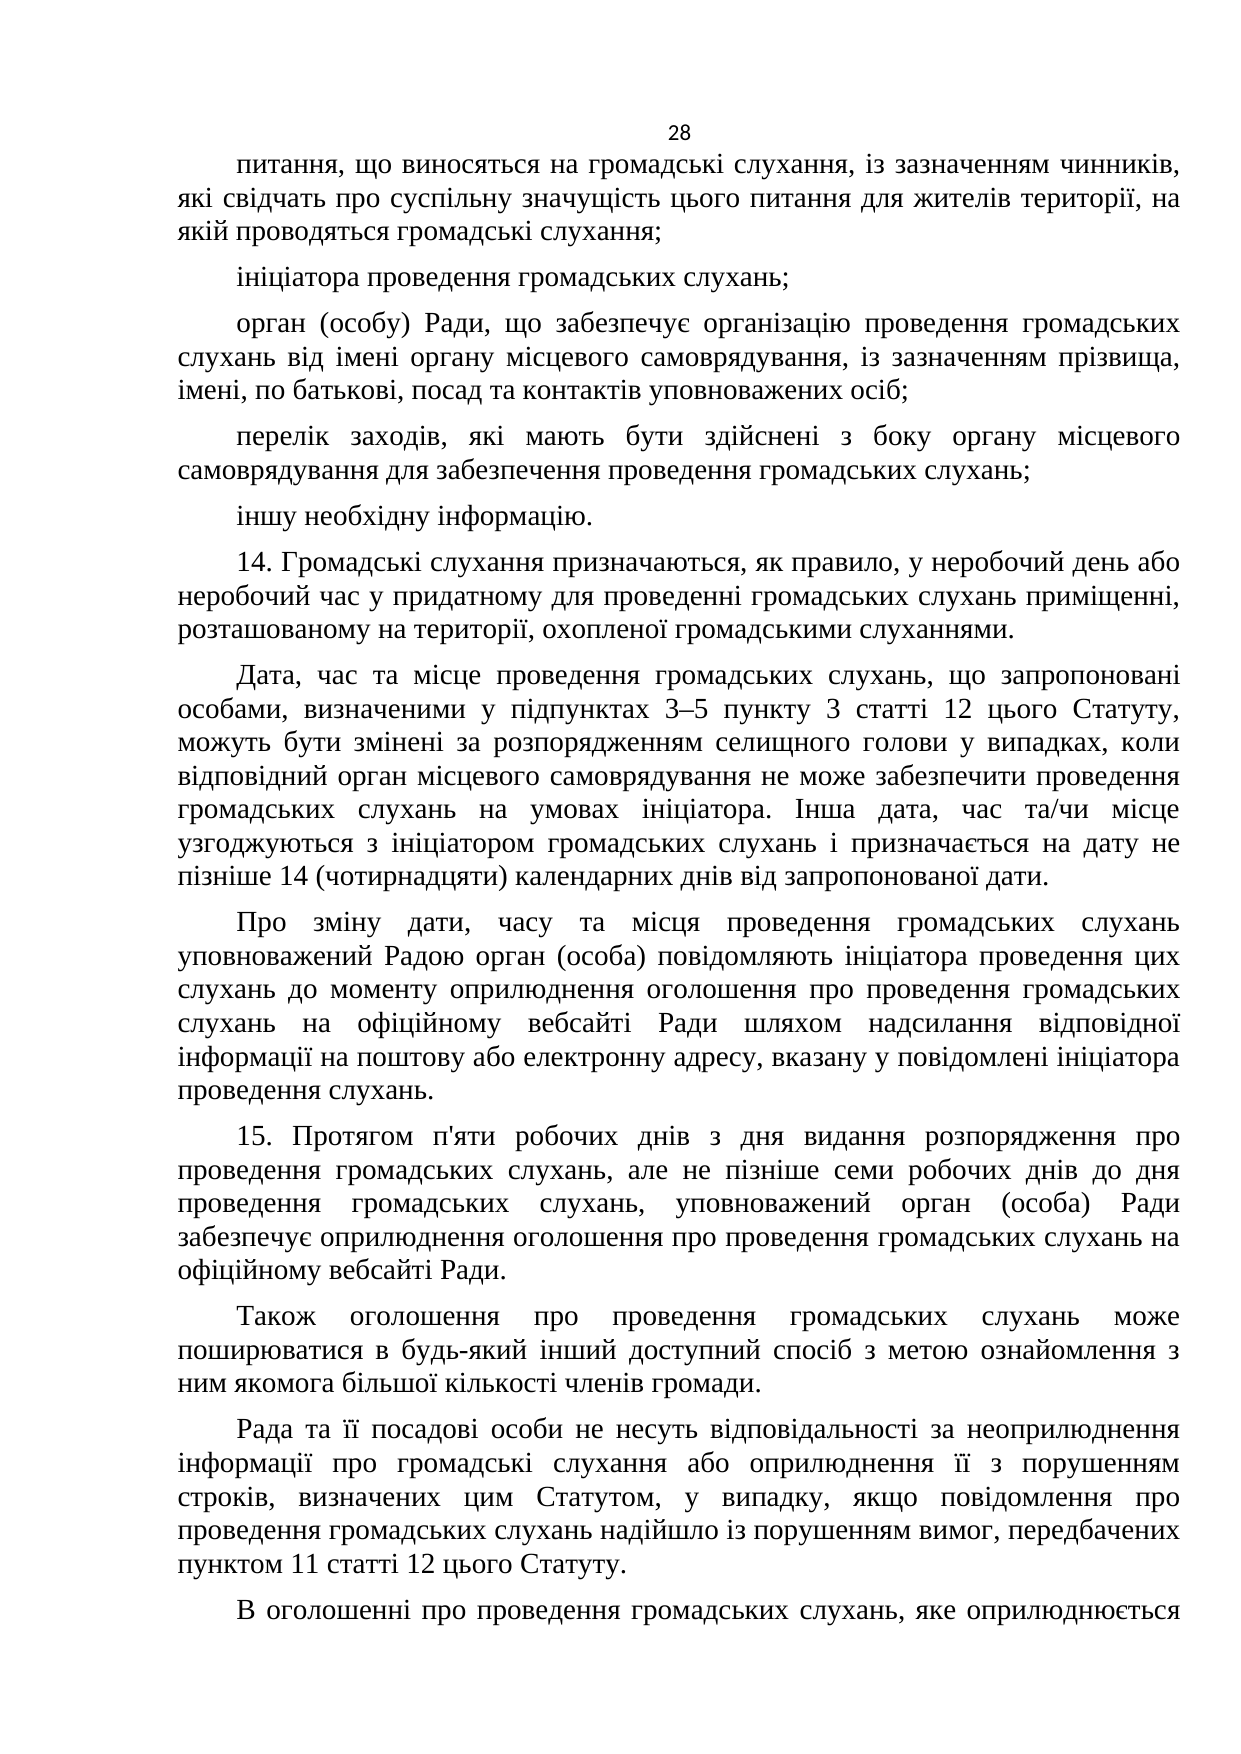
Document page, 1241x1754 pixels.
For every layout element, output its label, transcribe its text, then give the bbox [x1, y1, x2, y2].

text іншу необхідну інформацію. [177, 498, 1181, 532]
text Про зміну дати, часу та місця проведення громадських слухань уповноважений Радою орган (особа) повідомляють ініціатора проведення цих слухань до моменту оприлюднення оголошення про проведення громадських слухань на офіційному вебсайті Ради шляхом надсилання відповідної інформації на поштову або електронну адресу, вказану у повідомлені ініціатора проведення слухань. [177, 904, 1181, 1106]
text орган (особу) Ради, що забезпечує організацію проведення громадських слухань від імені органу місцевого самоврядування, із зазначенням прізвища, імені, по батькові, посад та контактів уповноважених осіб; [177, 305, 1181, 406]
text Рада та її посадові особи не несуть відповідальності за неоприлюднення інформації про громадські слухання або оприлюднення її з порушенням строків, визначених цим Статутом, у випадку, якщо повідомлення про проведення громадських слухань надійшло із порушенням вимог, передбачених пунктом 11 статті 12 цього Статуту. [177, 1412, 1181, 1579]
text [177, 1592, 1181, 1625]
text Також оголошення про проведення громадських слухань може поширюватися в будь-який інший доступний спосіб з метою ознайомлення з ним якомога більшої кількості членів громади. [177, 1298, 1181, 1399]
text 14. Громадські слухання призначаються, як правило, у неробочий день або неробочий час у придатному для проведенні громадських слухань приміщенні, розташованому на території, охопленої громадськими слуханнями. [177, 544, 1181, 645]
text питання, що виносяться на громадські слухання, із зазначенням чинників, які свідчать про суспільну значущість цього питання для жителів території, на якій проводяться громадські слухання; [177, 146, 1181, 247]
text 15. Протягом п'яти робочих днів з дня видання розпорядження про проведення громадських слухань, але не пізніше семи робочих днів до дня проведення громадських слухань, уповноважений орган (особа) Ради забезпечує оприлюднення оголошення про проведення громадських слухань на офіційному вебсайті Ради. [177, 1118, 1181, 1286]
text Дата, час та місце проведення громадських слухань, що запропоновані особами, визначеними у підпунктах 3–5 пункту 3 статті 12 цього Статуту, можуть бути змінені за розпорядженням селищного голови у випадках, коли відповідний орган місцевого самоврядування не може забезпечити проведення громадських слухань на умовах ініціатора. Інша дата, час та/чи місце узгоджуються з ініціатором громадських слухань і призначається на дату не пізніше 14 (чотирнадцяти) календарних днів від запропонованої дати. [177, 657, 1181, 892]
text ініціатора проведення громадських слухань; [177, 259, 1181, 293]
text перелік заходів, які мають бути здійснені з боку органу місцевого самоврядування для забезпечення проведення громадських слухань; [177, 418, 1181, 486]
